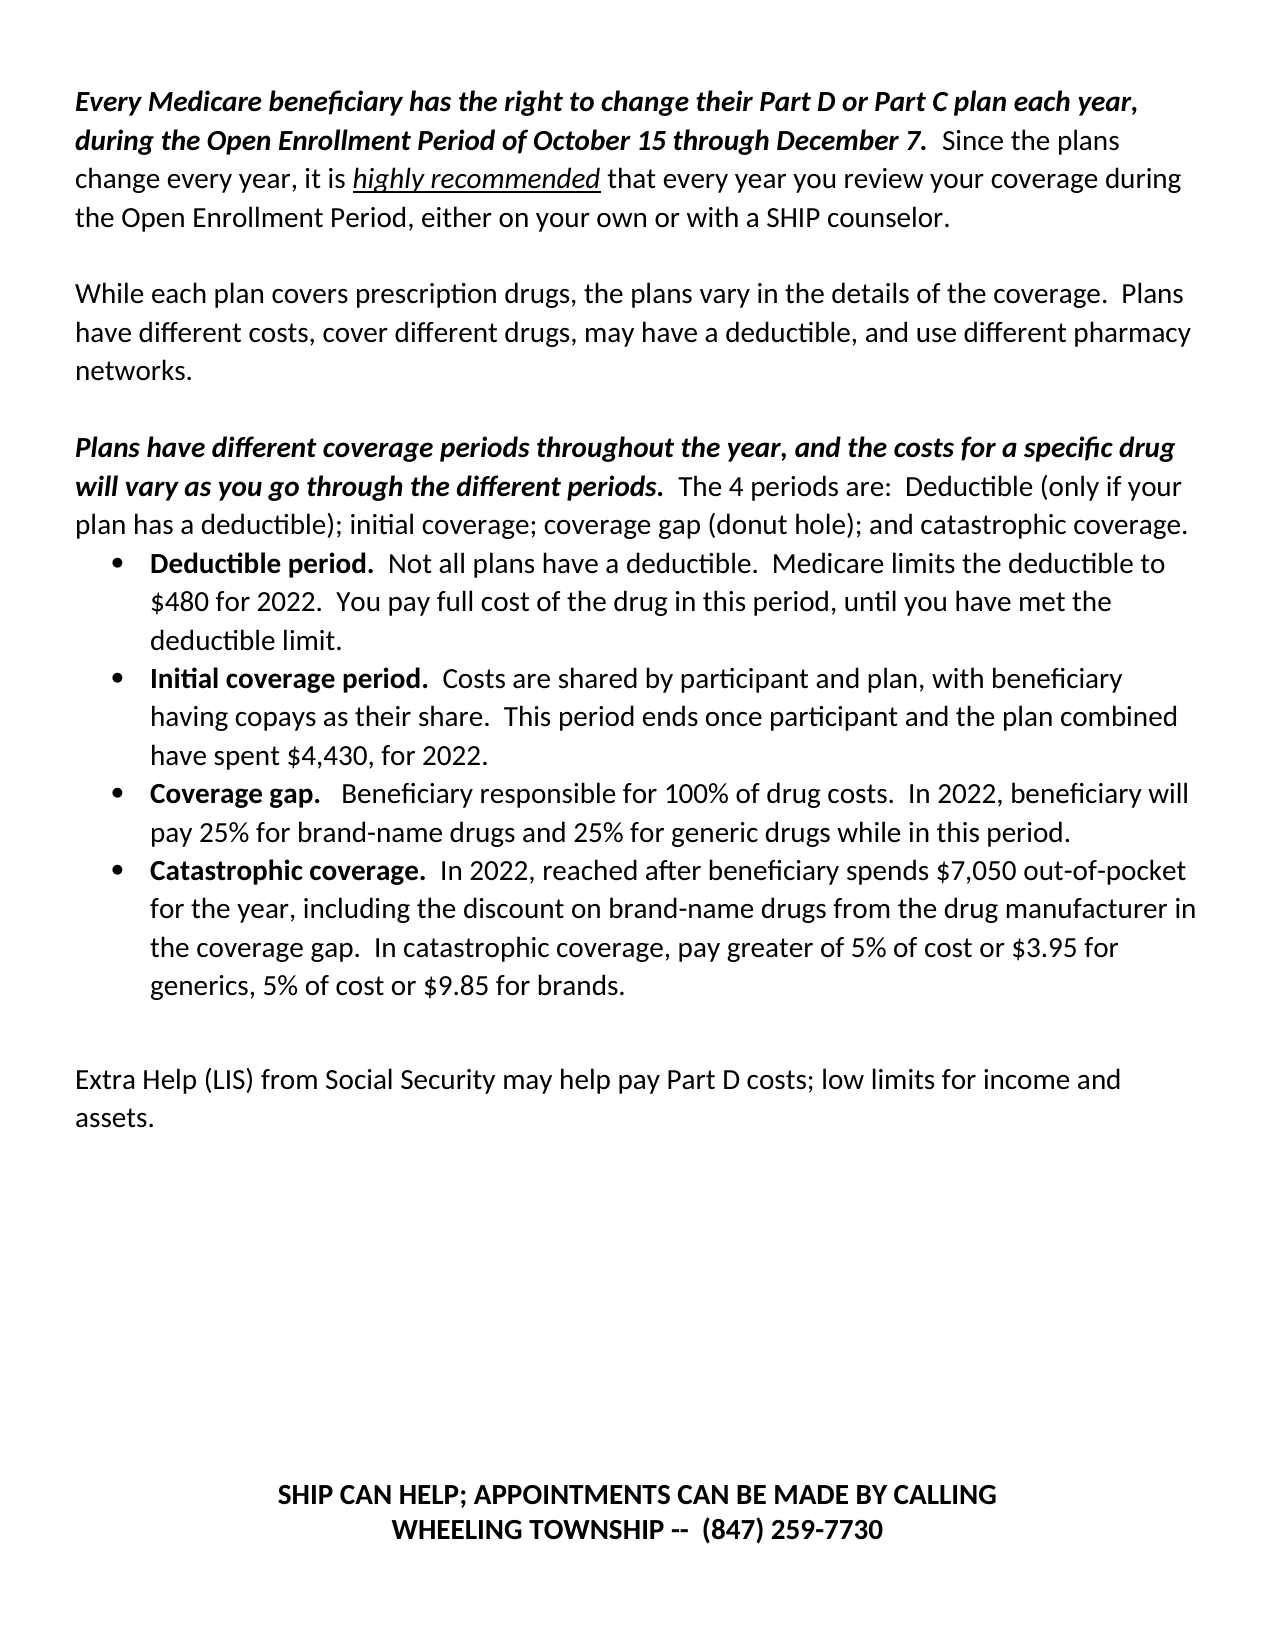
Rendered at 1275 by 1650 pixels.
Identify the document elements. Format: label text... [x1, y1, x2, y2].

list Coverage gap. Beneficiary responsible for 100% of drug costs. In 2022, beneficiary will pay 25% for brand-name drugs and 25% for generic drugs while in this period. [112, 775, 1200, 849]
text Extra Help (LIS) from Social Security may help pay Part D costs; low limits for income and assets. [75, 1061, 1200, 1135]
text Every Medicare beneficiary has the right to change their Part D or Part C plan each year, during the Open Enrollment Period of October 15 through December 7. Since the plans change every year, it is highly recommended that every year you review your coverage during the Open Enrollment Period, either on your own or with a SHIP counselor. [75, 83, 1200, 234]
list Catastrophic coverage. In 2022, reached after beneficiary spends $7,050 out-of-pocket for the year, including the discount on brand-name drugs from the drug manufacturer in the coverage gap. In catastrophic coverage, pay greater of 5% of cost or $3.95 for generics, 5% of cost or $9.85 for brands. [112, 852, 1200, 1003]
text While each plan covers prescription drugs, the plans vary in the details of the coverage. Plans have different costs, cover different drugs, may have a deductible, and use different pharmacy networks. [75, 276, 1200, 388]
list Deductible period. Not all plans have a deductible. Medicare limits the deductible to $480 for 2022. You pay full cost of the drug in this period, until you have met the deductible limit. [112, 545, 1200, 657]
text Plans have different coverage periods throughout the year, and the costs for a specific drug will vary as you go through the different periods. The 4 periods are: Deductible (only if your plan has a deductible); initial coverage; coverage gap (donut hole); and catastrophic coverage. [75, 429, 1200, 542]
list Initial coverage period. Costs are shared by participant and plan, with beneficiary having copays as their share. This period ends once participant and the plan combined have spent $4,430, for 2022. [112, 660, 1200, 772]
